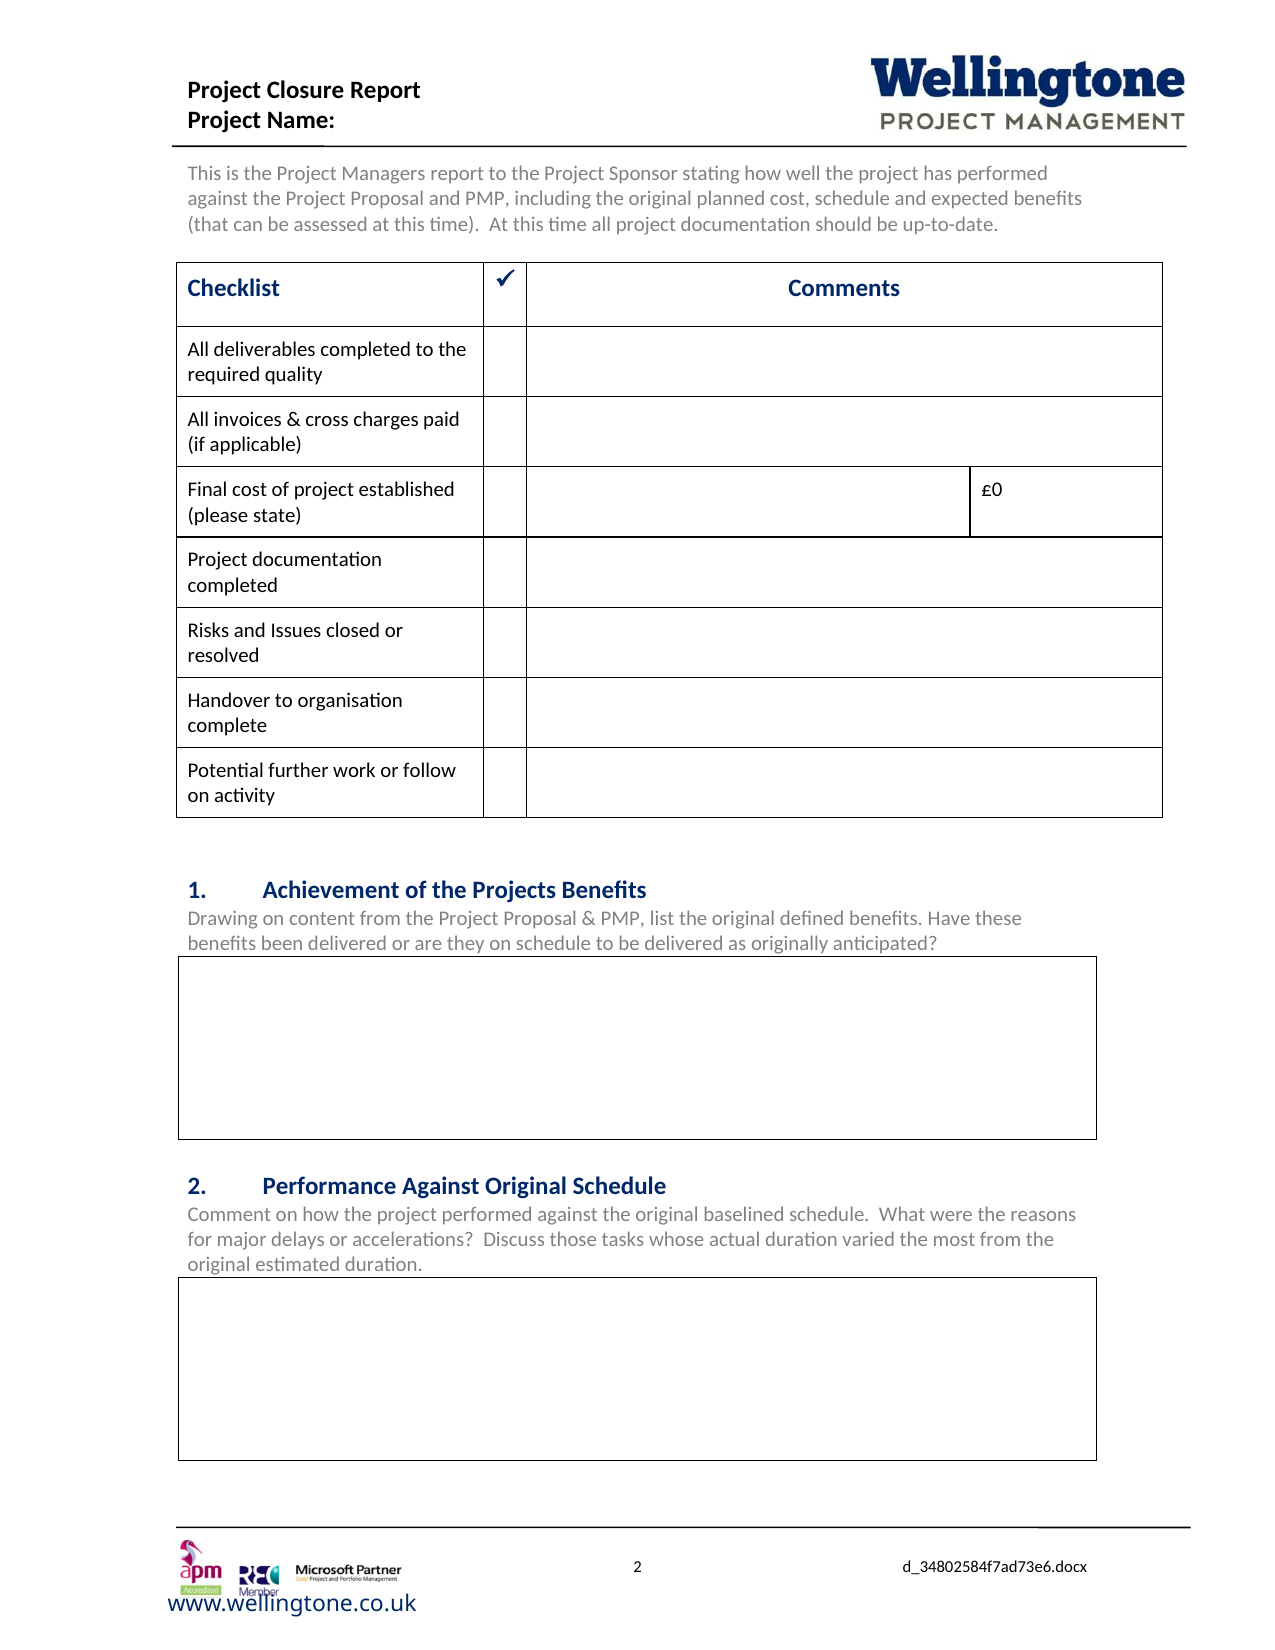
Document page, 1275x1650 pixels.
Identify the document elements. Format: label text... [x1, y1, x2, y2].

table_cell Final cost of project established (please state) [177, 467, 483, 536]
table_cell [527, 538, 1162, 607]
picture [178, 1538, 404, 1600]
table_cell [484, 678, 526, 747]
table_header [484, 263, 526, 326]
text Comment on how the project performed against the original baselined schedule. What were the reasons for major delays or accelerations? Discuss those tasks whose actual duration varied the most from the original estimated duration. [187, 1201, 1088, 1277]
table_cell [527, 467, 969, 536]
table_header Comments [527, 263, 1162, 326]
table_cell [527, 397, 1162, 466]
table_cell [484, 467, 526, 536]
table_cell Potential further work or follow on activity [177, 748, 483, 817]
table_cell Handover to organisation complete [177, 678, 483, 747]
table_cell Risks and Issues closed or resolved [177, 608, 483, 677]
table_cell [527, 608, 1162, 677]
table_cell [527, 748, 1162, 817]
table_cell [527, 678, 1162, 747]
table_cell [527, 327, 1162, 396]
table_cell Project documentation completed [177, 538, 483, 607]
table_cell [484, 397, 526, 466]
table_cell [484, 538, 526, 607]
table_cell [484, 327, 526, 396]
table_cell [484, 608, 526, 677]
table_cell All invoices & cross charges paid (if applicable) [177, 397, 483, 466]
table_header Checklist [177, 263, 483, 326]
text Drawing on content from the Project Proposal & PMP, list the original defined benefits. Have these benefits been delivered or are they on schedule to be delivered as originally anticipated? [187, 905, 1088, 956]
table_cell All deliverables completed to the required quality [177, 327, 483, 396]
text This is the Project Managers report to the Project Sponsor stating how well the project has performed against the Project Proposal and PMP, including the original planned cost, schedule and expected benefits (that can be assessed at this time). At this time all project documentation should be up-to-date. [187, 160, 1088, 236]
picture [870, 53, 1186, 134]
list Achievement of the Projects Benefits [187, 874, 1088, 905]
list Performance Against Original Schedule [187, 1170, 1088, 1201]
table_cell £0 [971, 467, 1162, 536]
table_cell [484, 748, 526, 817]
